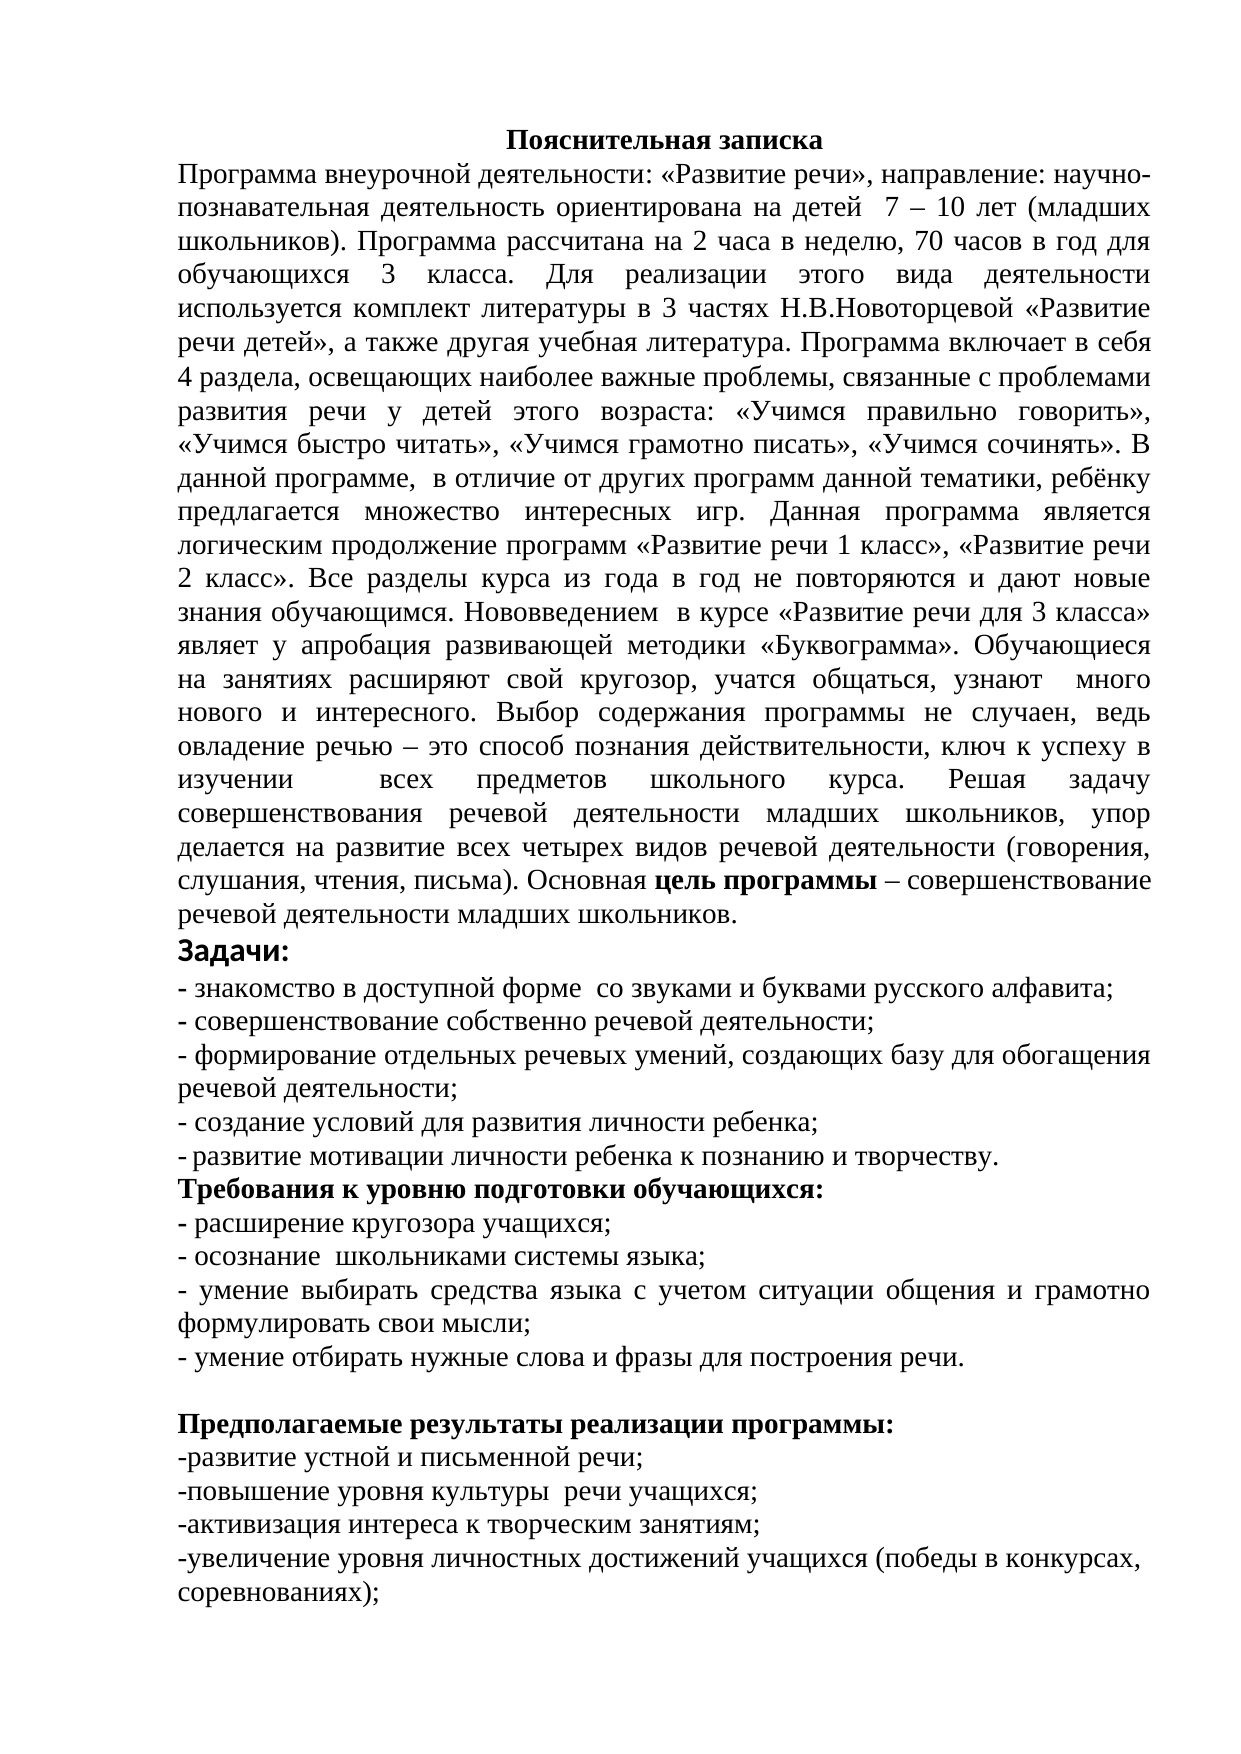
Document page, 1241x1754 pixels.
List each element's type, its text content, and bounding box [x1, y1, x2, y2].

text -активизация интереса к творческим занятиям; [177, 1507, 1152, 1540]
text Предполагаемые результаты реализации программы: [177, 1406, 1152, 1439]
text - формирование отдельных речевых умений, создающих базу для обогащения речевой деятельности; [177, 1037, 1152, 1104]
text - умение выбирать средства языка с учетом ситуации общения и грамотно формулировать свои мысли; [177, 1272, 1152, 1339]
text -повышение уровня культуры речи учащихся; [177, 1473, 1152, 1507]
text - знакомство в доступной форме со звуками и буквами русского алфавита; [177, 970, 1152, 1003]
text - развитие мотивации личности ребенка к познанию и творчеству. [177, 1138, 1152, 1171]
text -развитие устной и письменной речи; [177, 1439, 1152, 1473]
text - расширение кругозора учащихся; [177, 1205, 1152, 1238]
text - умение отбирать нужные слова и фразы для построения речи. [177, 1339, 1152, 1372]
text Пояснительная записка [177, 122, 1152, 156]
text - осознание школьниками системы языка; [177, 1238, 1152, 1272]
text Требования к уровню подготовки обучающихся: [177, 1171, 1152, 1205]
text - создание условий для развития личности ребенка; [177, 1104, 1152, 1138]
text -увеличение уровня личностных достижений учащихся (победы в конкурсах, соревнованиях); [177, 1540, 1152, 1607]
text - совершенствование собственно речевой деятельности; [177, 1003, 1152, 1037]
text Программа внеурочной деятельности: «Развитие речи», направление: научно-познавательная деятельность ориентирована на детей 7 – 10 лет (младших школьников). Программа рассчитана на 2 часа в неделю, 70 часов в год для обучающихся 3 класса. Для реализации этого вида деятельности используется комплект литературы в 3 частях Н.В.Новоторцевой «Развитие речи детей», а также другая учебная литература. Программа включает в себя 4 раздела, освещающих наиболее важные проблемы, связанные с проблемами развития речи у детей этого возраста: «Учимся правильно говорить», «Учимся быстро читать», «Учимся грамотно писать», «Учимся сочинять». В данной программе, в отличие от других программ данной тематики, ребёнку предлагается множество интересных игр. Данная программа является логическим продолжение программ «Развитие речи 1 класс», «Развитие речи 2 класс». Все разделы курса из года в год не повторяются и дают новые знания обучающимся. Нововведением в курсе «Развитие речи для 3 класса» являет у апробация развивающей методики «Буквограмма». Обучающиеся на занятиях расширяют свой кругозор, учатся общаться, узнают много нового и интересного. Выбор содержания программы не случаен, ведь овладение речью – это способ познания действительности, ключ к успеху в изучении всех предметов школьного курса. Решая задачу совершенствования речевой деятельности младших школьников, упор делается на развитие всех четырех видов речевой деятельности (говорения, слушания, чтения, письма). Основная цель программы – совершенствование речевой деятельности младших школьников. [177, 156, 1152, 929]
text Задачи: [177, 929, 1152, 970]
